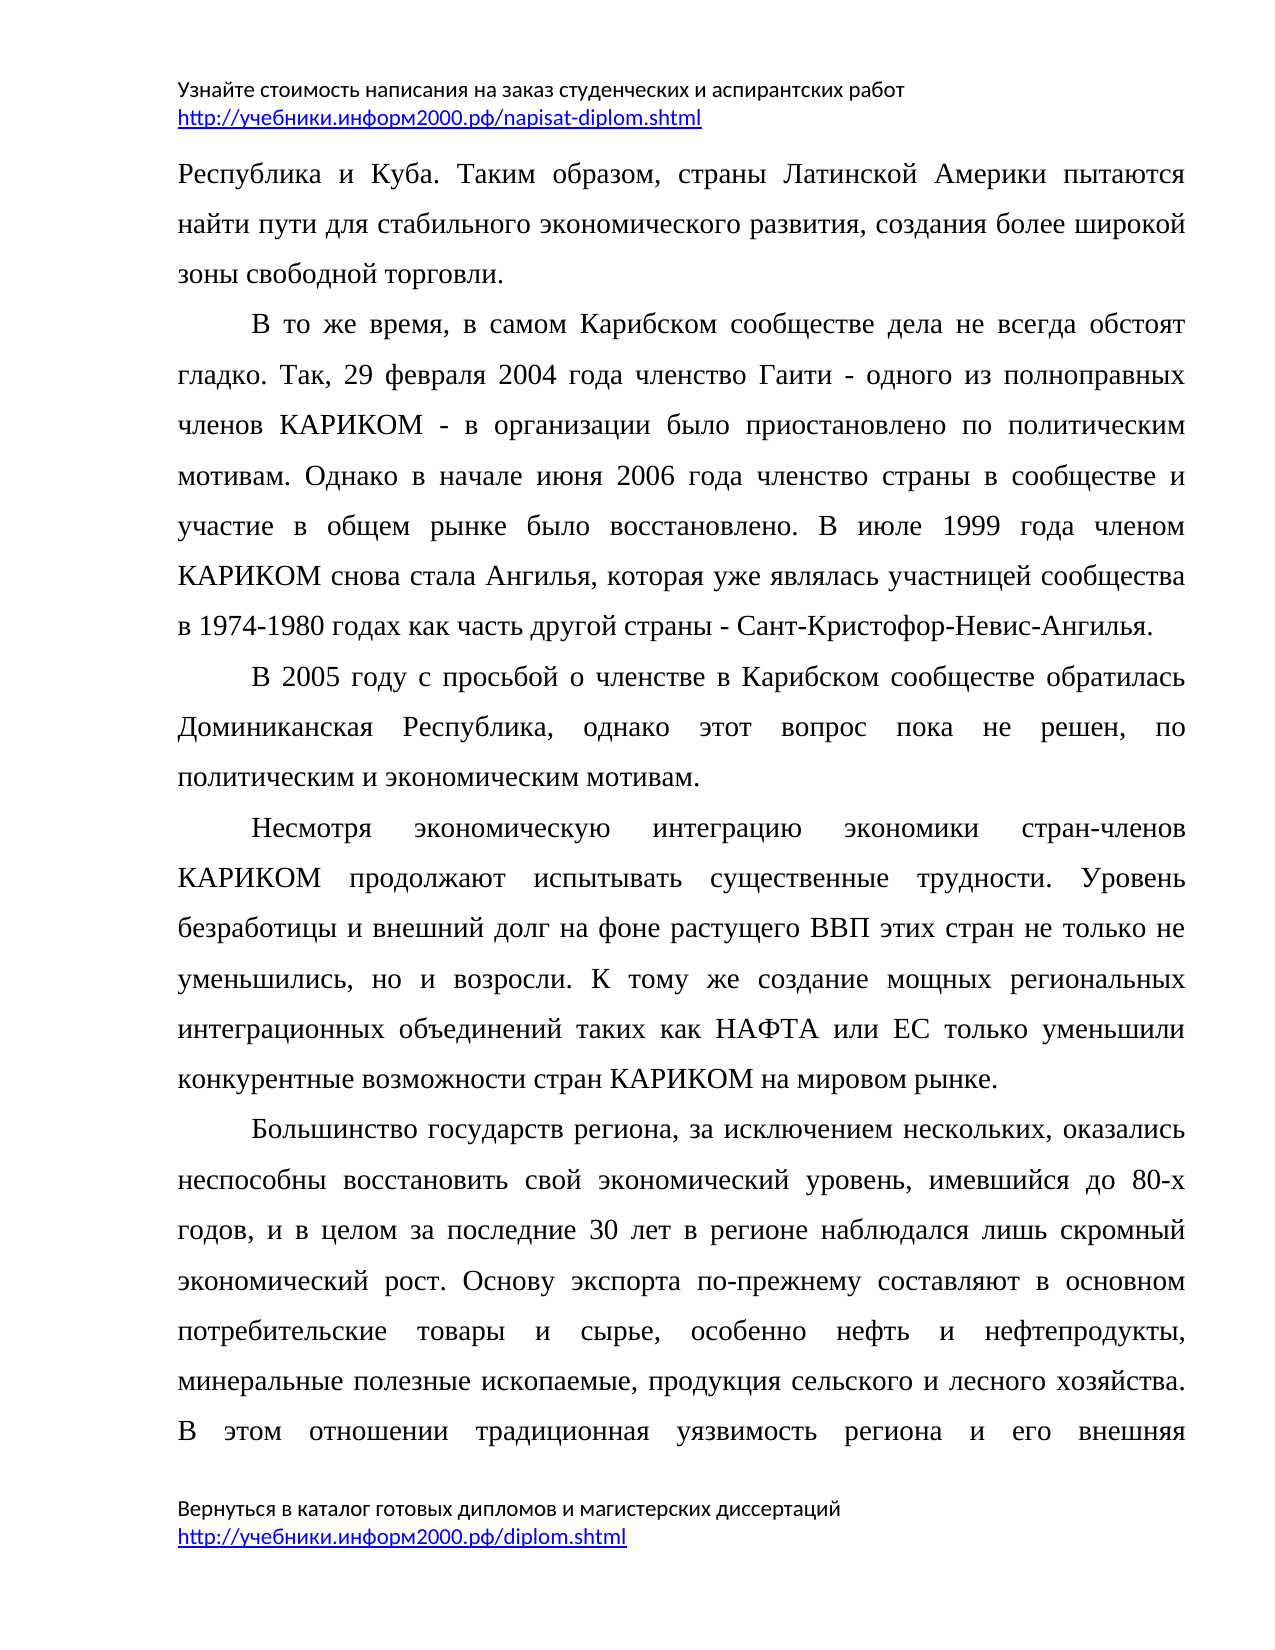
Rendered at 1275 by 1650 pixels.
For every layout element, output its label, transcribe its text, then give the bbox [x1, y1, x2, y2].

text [177, 156, 1186, 290]
text В 2005 году с просьбой о членстве в Карибском сообществе обратилась Доминиканская Республика, однако этот вопрос пока не решен, по политическим и экономическим мотивам. [177, 659, 1186, 793]
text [177, 1112, 1186, 1447]
text Несмотря экономическую интеграцию экономики стран-членов КАРИКОМ продолжают испытывать существенные трудности. Уровень безработицы и внешний долг на фоне растущего ВВП этих стран не только не уменьшились, но и возросли. К тому же создание мощных региональных интеграционных объединений таких как НАФТА или ЕС только уменьшили конкурентные возможности стран КАРИКОМ на мировом рынке. [177, 810, 1186, 1095]
text В то же время, в самом Карибском сообществе дела не всегда обстоят гладко. Так, 29 февраля 2004 года членство Гаити - одного из полноправных членов КАРИКОМ - в организации было приостановлено по политическим мотивам. Однако в начале июня 2006 года членство страны в сообществе и участие в общем рынке было восстановлено. В июле 1999 года членом КАРИКОМ снова стала Ангилья, которая уже являлась участницей сообщества в 1974-1980 годах как часть другой страны - Сант-Кристофор-Невис-Ангилья. [177, 307, 1186, 642]
